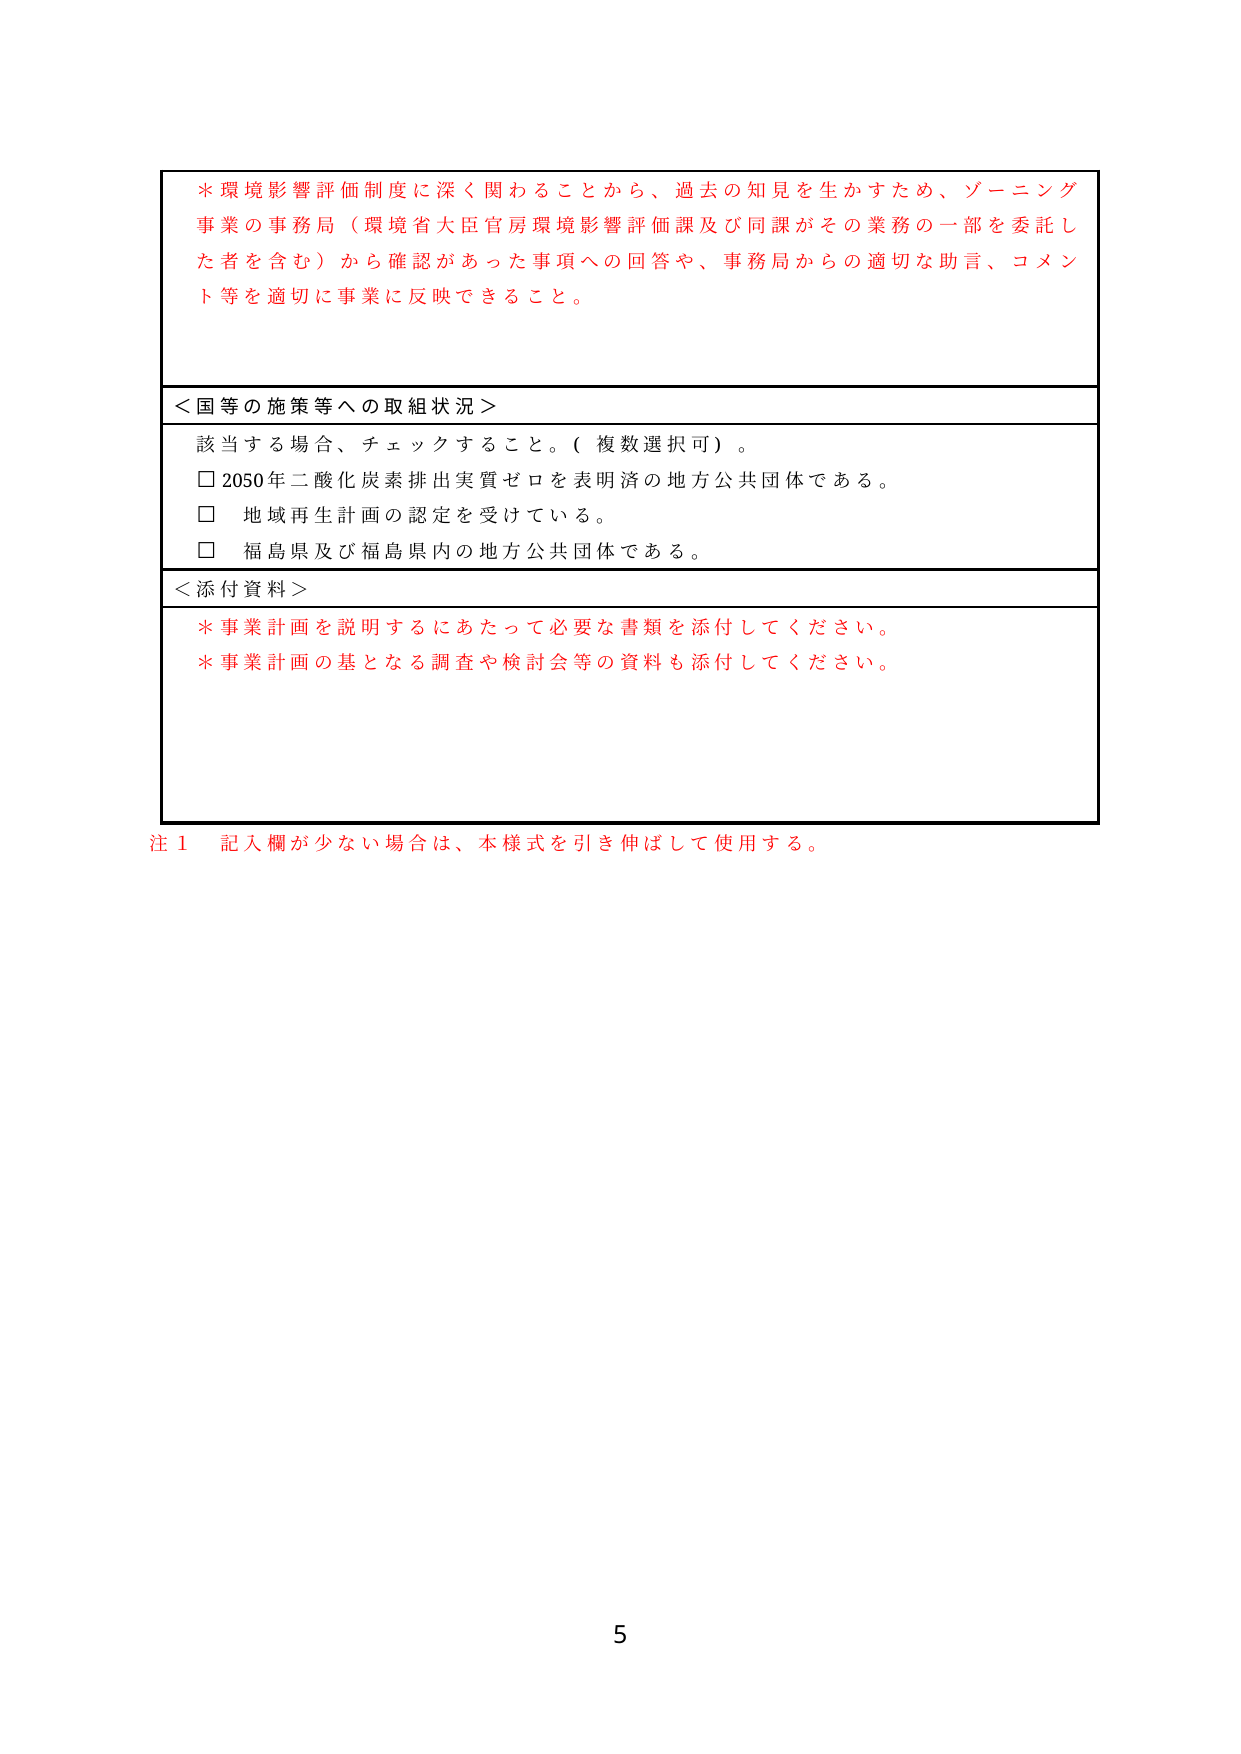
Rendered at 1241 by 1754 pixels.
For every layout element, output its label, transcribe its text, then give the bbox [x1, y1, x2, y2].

table_cell ＊事業計画を説明するにあたって必要な書類を添付してください。 ＊事業計画の基となる調査や検討会等の資料も添付してください。 [163, 608, 1097, 821]
table_cell 該当する場合、チェックすること。(複数選択可)。 2050年二酸化炭素排出実質ゼロを表明済の地方公共団体である。 地域再生計画の認定を受けている。 福島県及び福島県内の地方公共団体である。 [163, 425, 1097, 567]
text 注１ 記入欄が少ない場合は、本様式を引き伸ばして使用する。 [149, 824, 1091, 860]
table_cell ＜添付資料＞ [163, 571, 1097, 606]
table_cell ＜国等の施策等への取組状況＞ [163, 388, 1097, 423]
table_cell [163, 172, 1097, 385]
